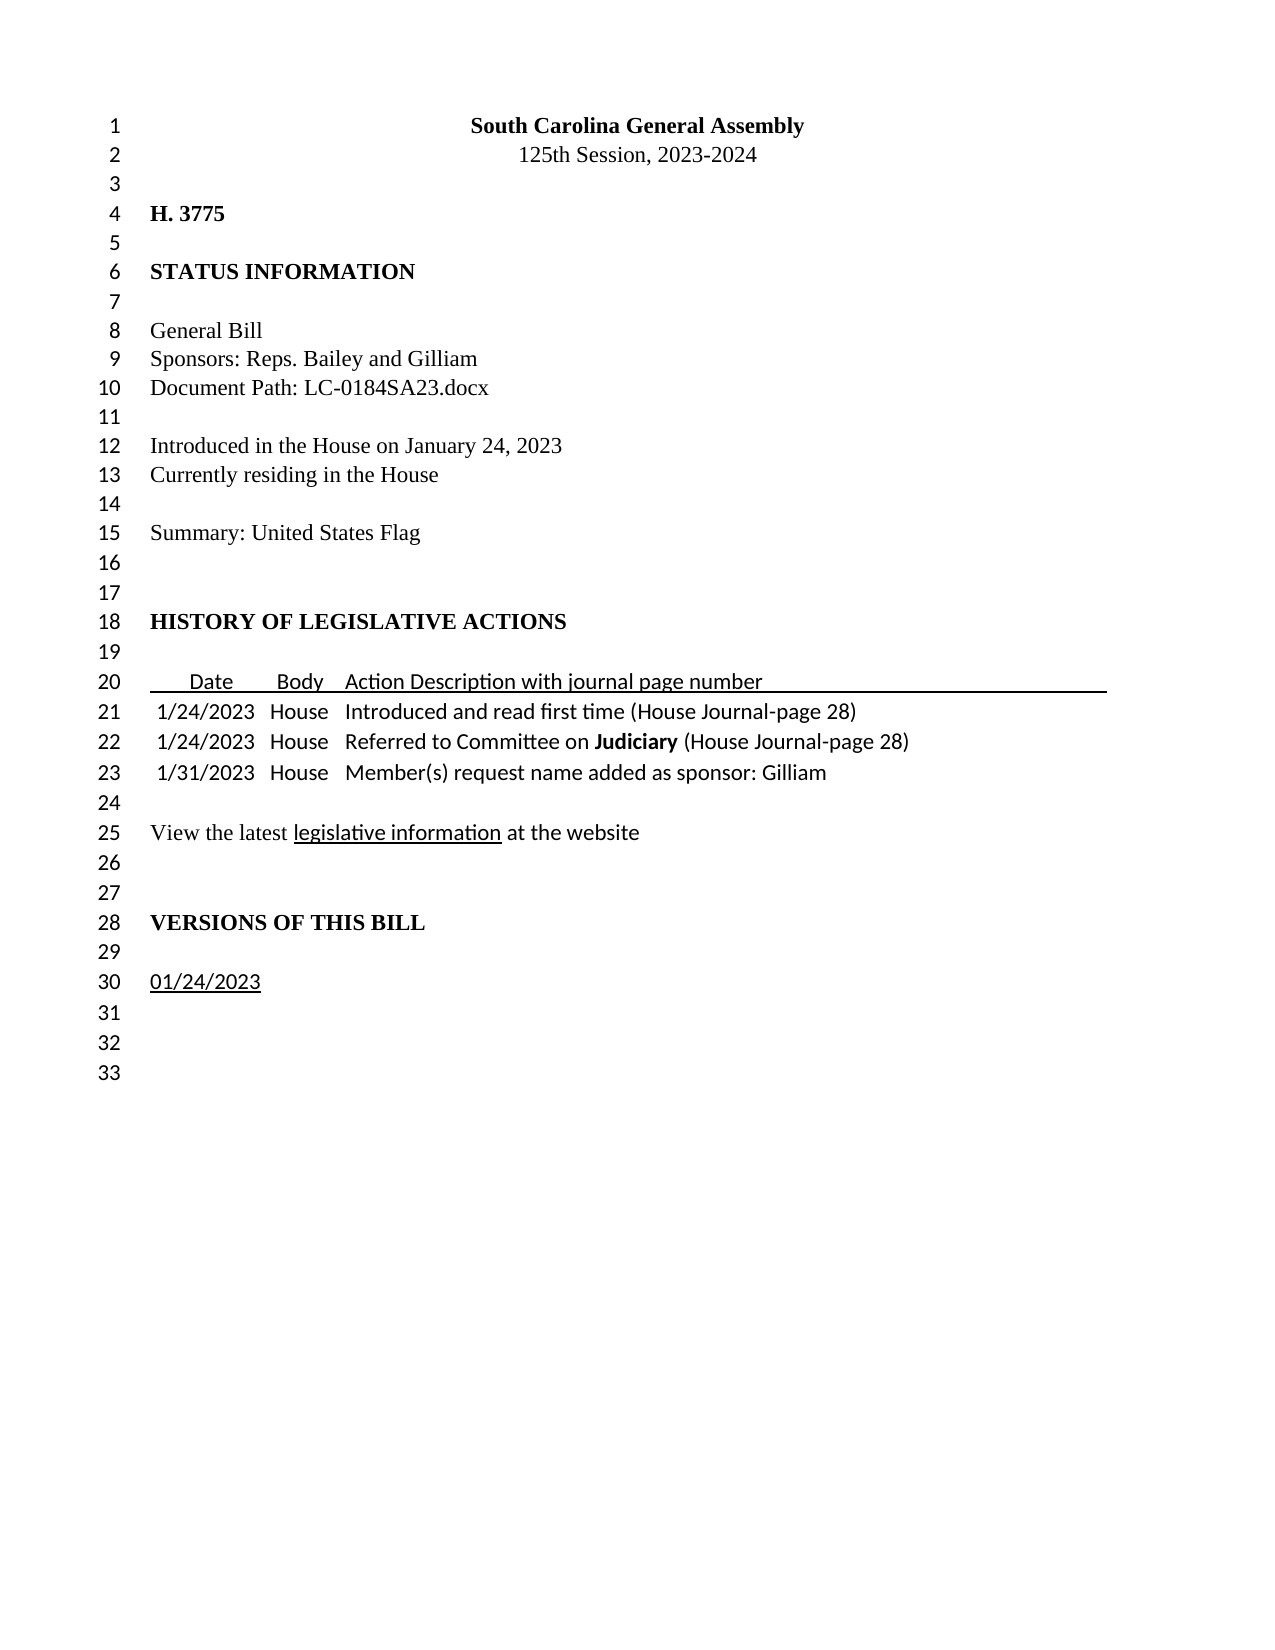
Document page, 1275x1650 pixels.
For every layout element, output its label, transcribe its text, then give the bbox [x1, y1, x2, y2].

text 125th Session, 2023-2024 [150, 141, 1125, 167]
text STATUS INFORMATION [150, 258, 1125, 284]
text Summary: United States Flag [150, 519, 1125, 546]
text Date Body Action Description with journal page number [150, 667, 1125, 695]
text VERSIONS OF THIS BILL [150, 909, 1125, 935]
text South Carolina General Assembly [150, 112, 1125, 139]
text 1/24/2023 House Introduced and read first time (House Journal-page 28) [150, 697, 1125, 725]
text Document Path: LC-0184SA23.docx [150, 374, 1125, 400]
text Sponsors: Reps. Bailey and Gilliam [150, 345, 1125, 372]
text HISTORY OF LEGISLATIVE ACTIONS [150, 608, 1125, 635]
text 01/24/2023 [150, 967, 1125, 995]
text H. 3775 [150, 199, 1125, 226]
text View the latest legislative information at the website [150, 818, 1125, 846]
text 1/31/2023 House Member(s) request name added as sponsor: Gilliam [150, 758, 1125, 786]
text Introduced in the House on January 24, 2023 [150, 432, 1125, 459]
text 1/24/2023 House Referred to Committee on Judiciary (House Journal-page 28) [150, 727, 1125, 755]
text General Bill [150, 317, 1125, 343]
text Currently residing in the House [150, 461, 1125, 487]
